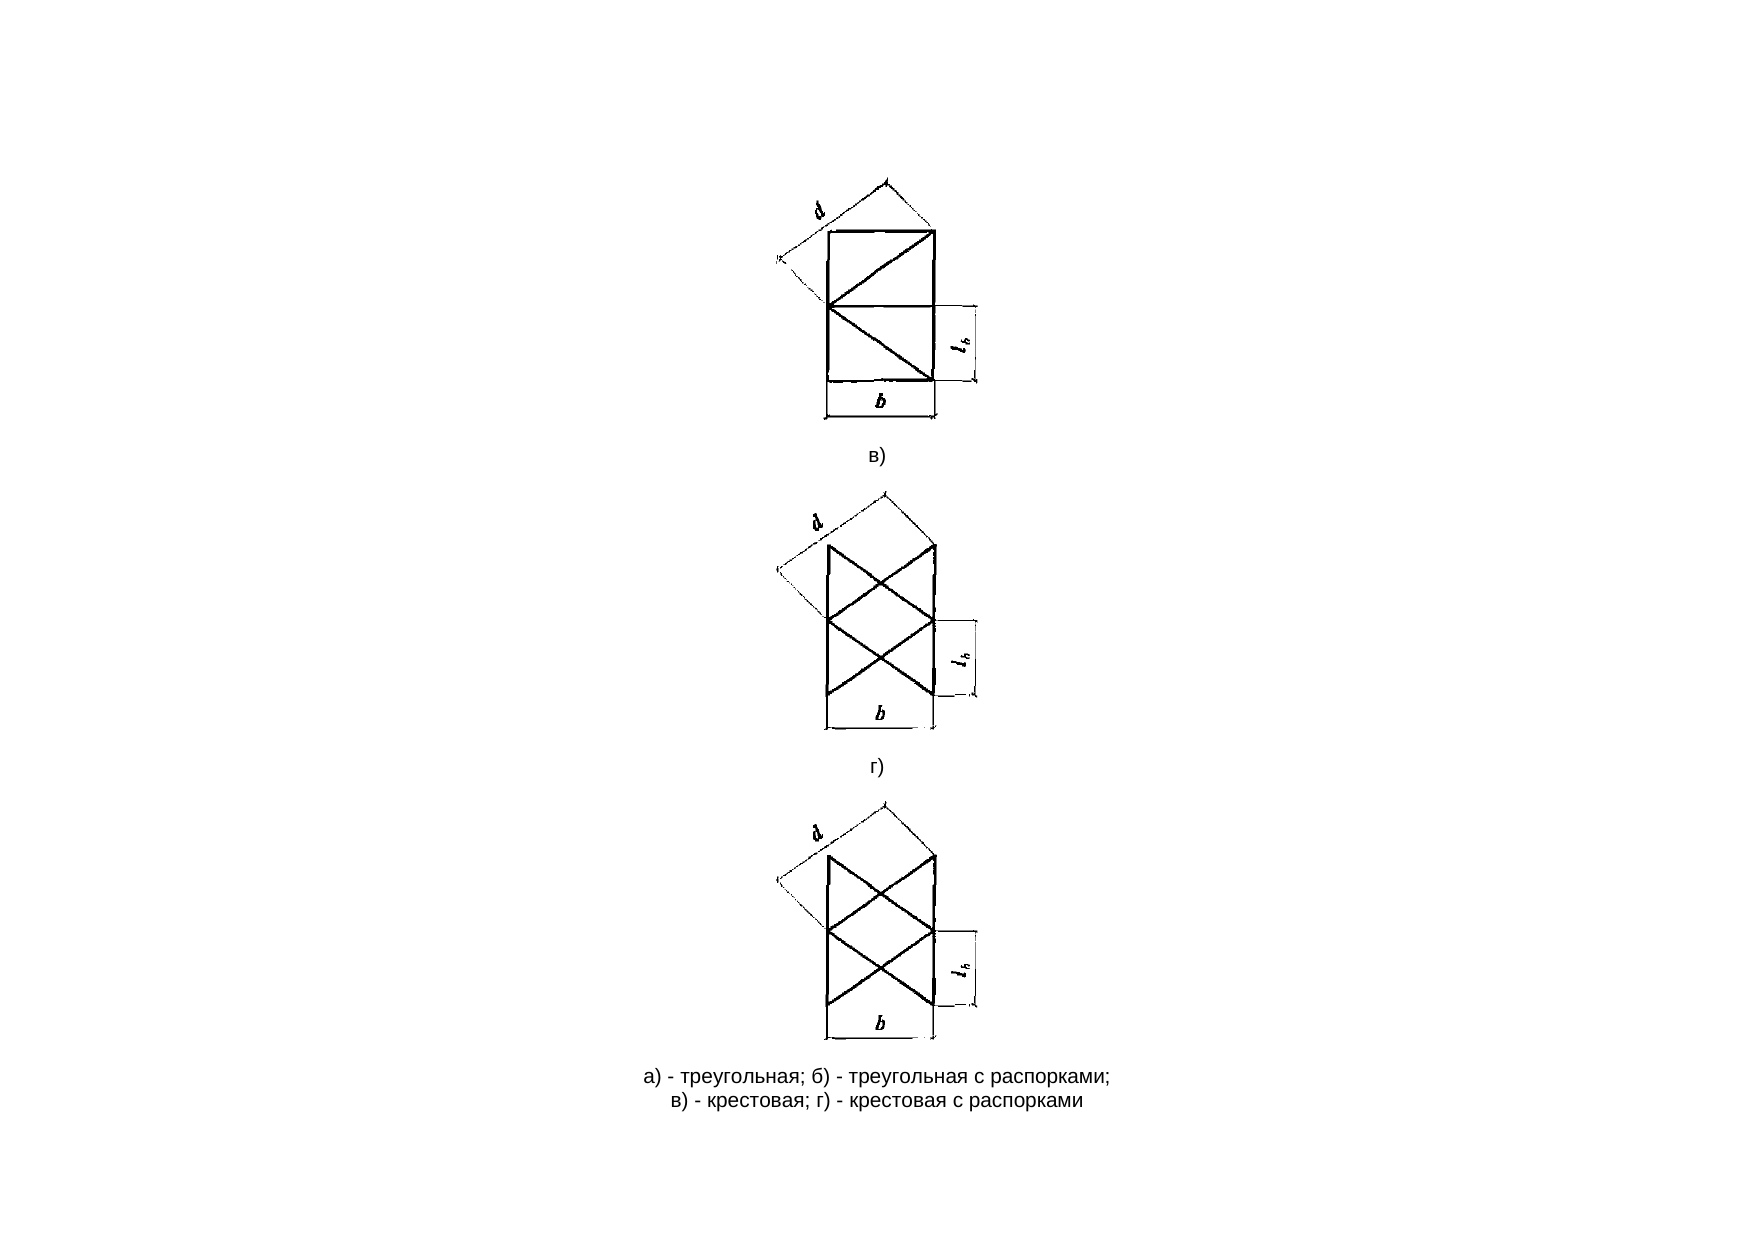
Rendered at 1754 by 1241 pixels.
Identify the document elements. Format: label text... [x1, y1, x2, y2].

picture [776, 491, 978, 730]
picture [776, 177, 978, 420]
text в) [118, 443, 1636, 467]
picture [776, 801, 978, 1040]
text а) - треугольная; б) - треугольная с распорками; [118, 1064, 1636, 1088]
text г) [118, 753, 1636, 777]
text в) - крестовая; г) - крестовая с распорками [118, 1088, 1636, 1112]
